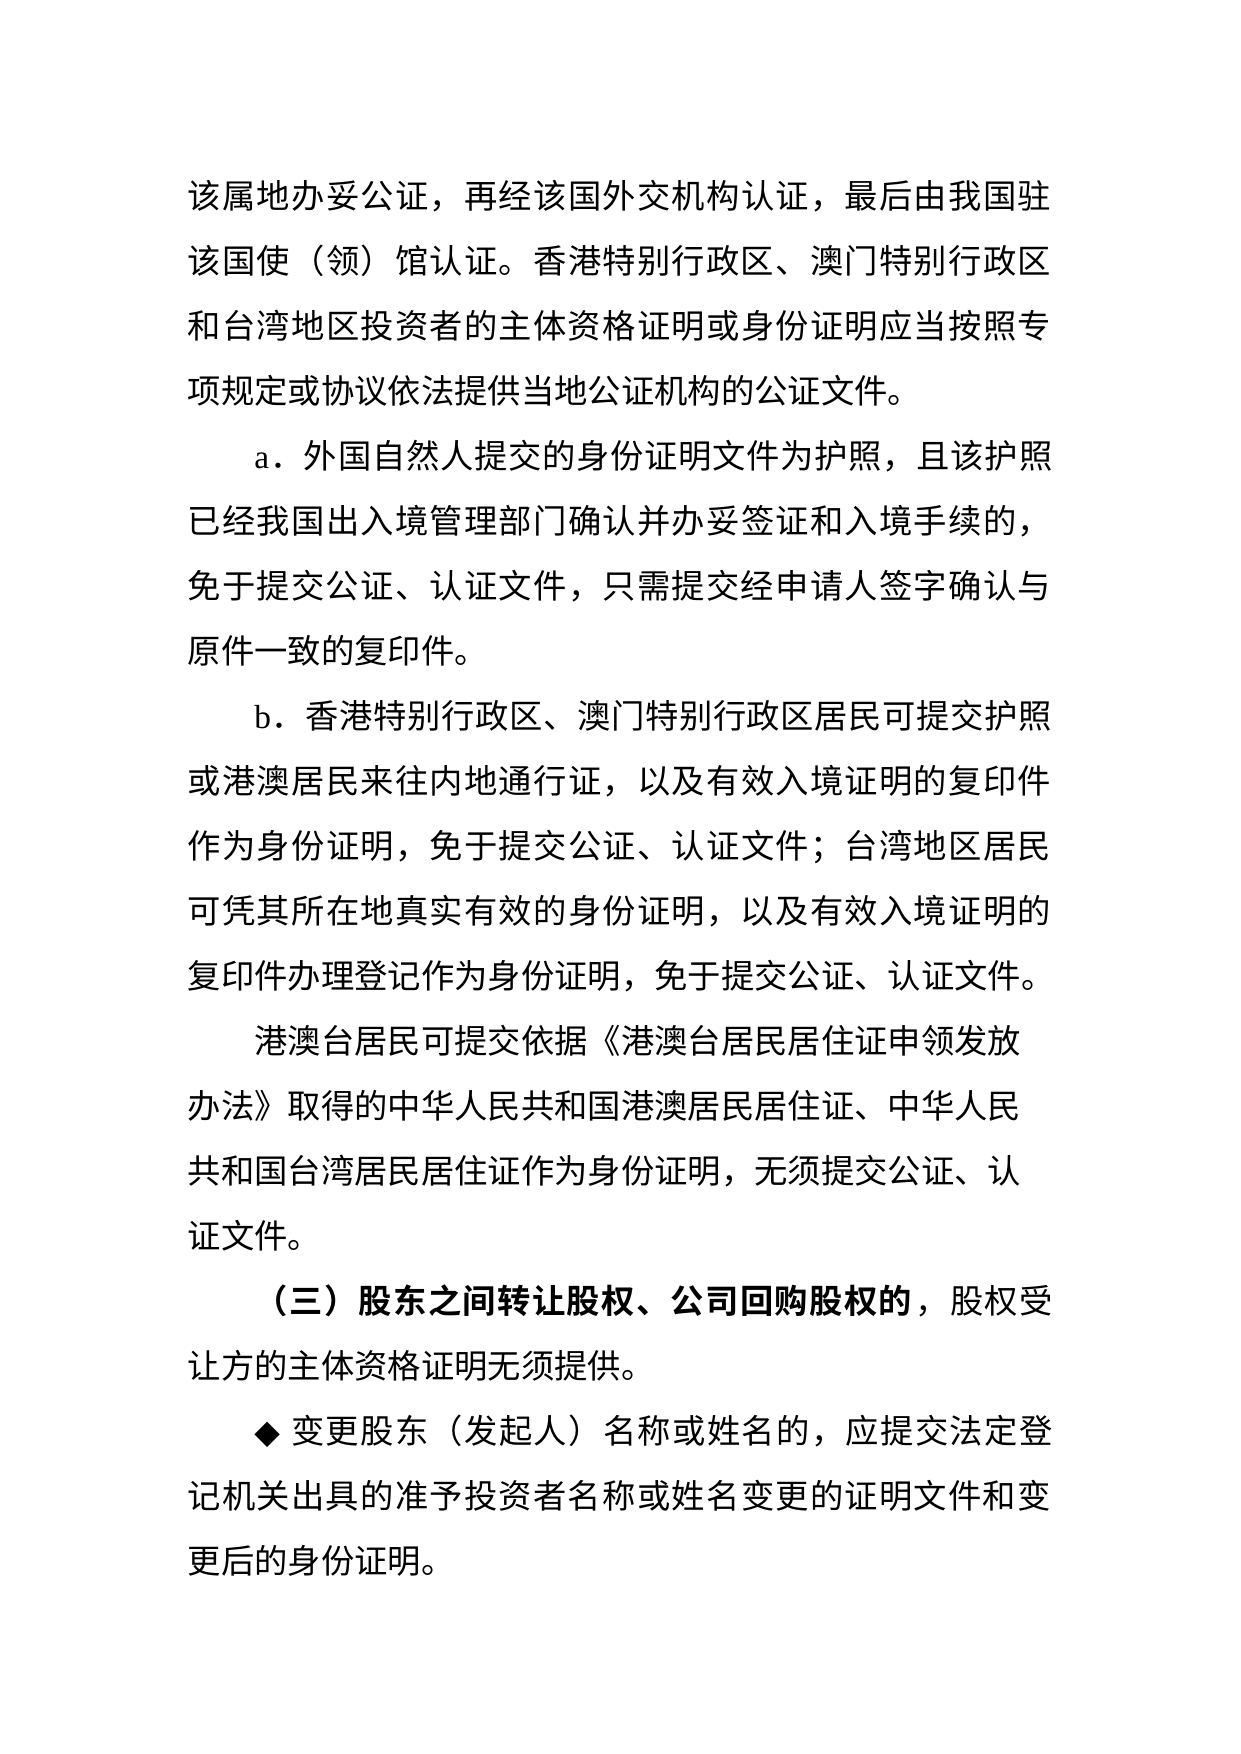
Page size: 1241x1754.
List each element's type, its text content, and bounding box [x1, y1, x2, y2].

text （三）股东之间转让股权、公司回购股权的，股权受让方的主体资格证明无须提供。 [187, 1267, 1053, 1397]
text b．香港特别行政区、澳门特别行政区居民可提交护照或港澳居民来往内地通行证，以及有效入境证明的复印件作为身份证明，免于提交公证、认证文件；台湾地区居民可凭其所在地真实有效的身份证明，以及有效入境证明的复印件办理登记作为身份证明，免于提交公证、认证文件。 [187, 682, 1053, 1007]
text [187, 162, 1053, 422]
text 港澳台居民可提交依据《港澳台居民居住证申领发放办法》取得的中华人民共和国港澳居民居住证、中华人民共和国台湾居民居住证作为身份证明，无须提交公证、认证文件。 [187, 1007, 1053, 1267]
text ◆ 变更股东（发起人）名称或姓名的，应提交法定登记机关出具的准予投资者名称或姓名变更的证明文件和变更后的身份证明。 [187, 1397, 1053, 1592]
text a．外国自然人提交的身份证明文件为护照，且该护照已经我国出入境管理部门确认并办妥签证和入境手续的，免于提交公证、认证文件，只需提交经申请人签字确认与原件一致的复印件。 [187, 422, 1053, 682]
